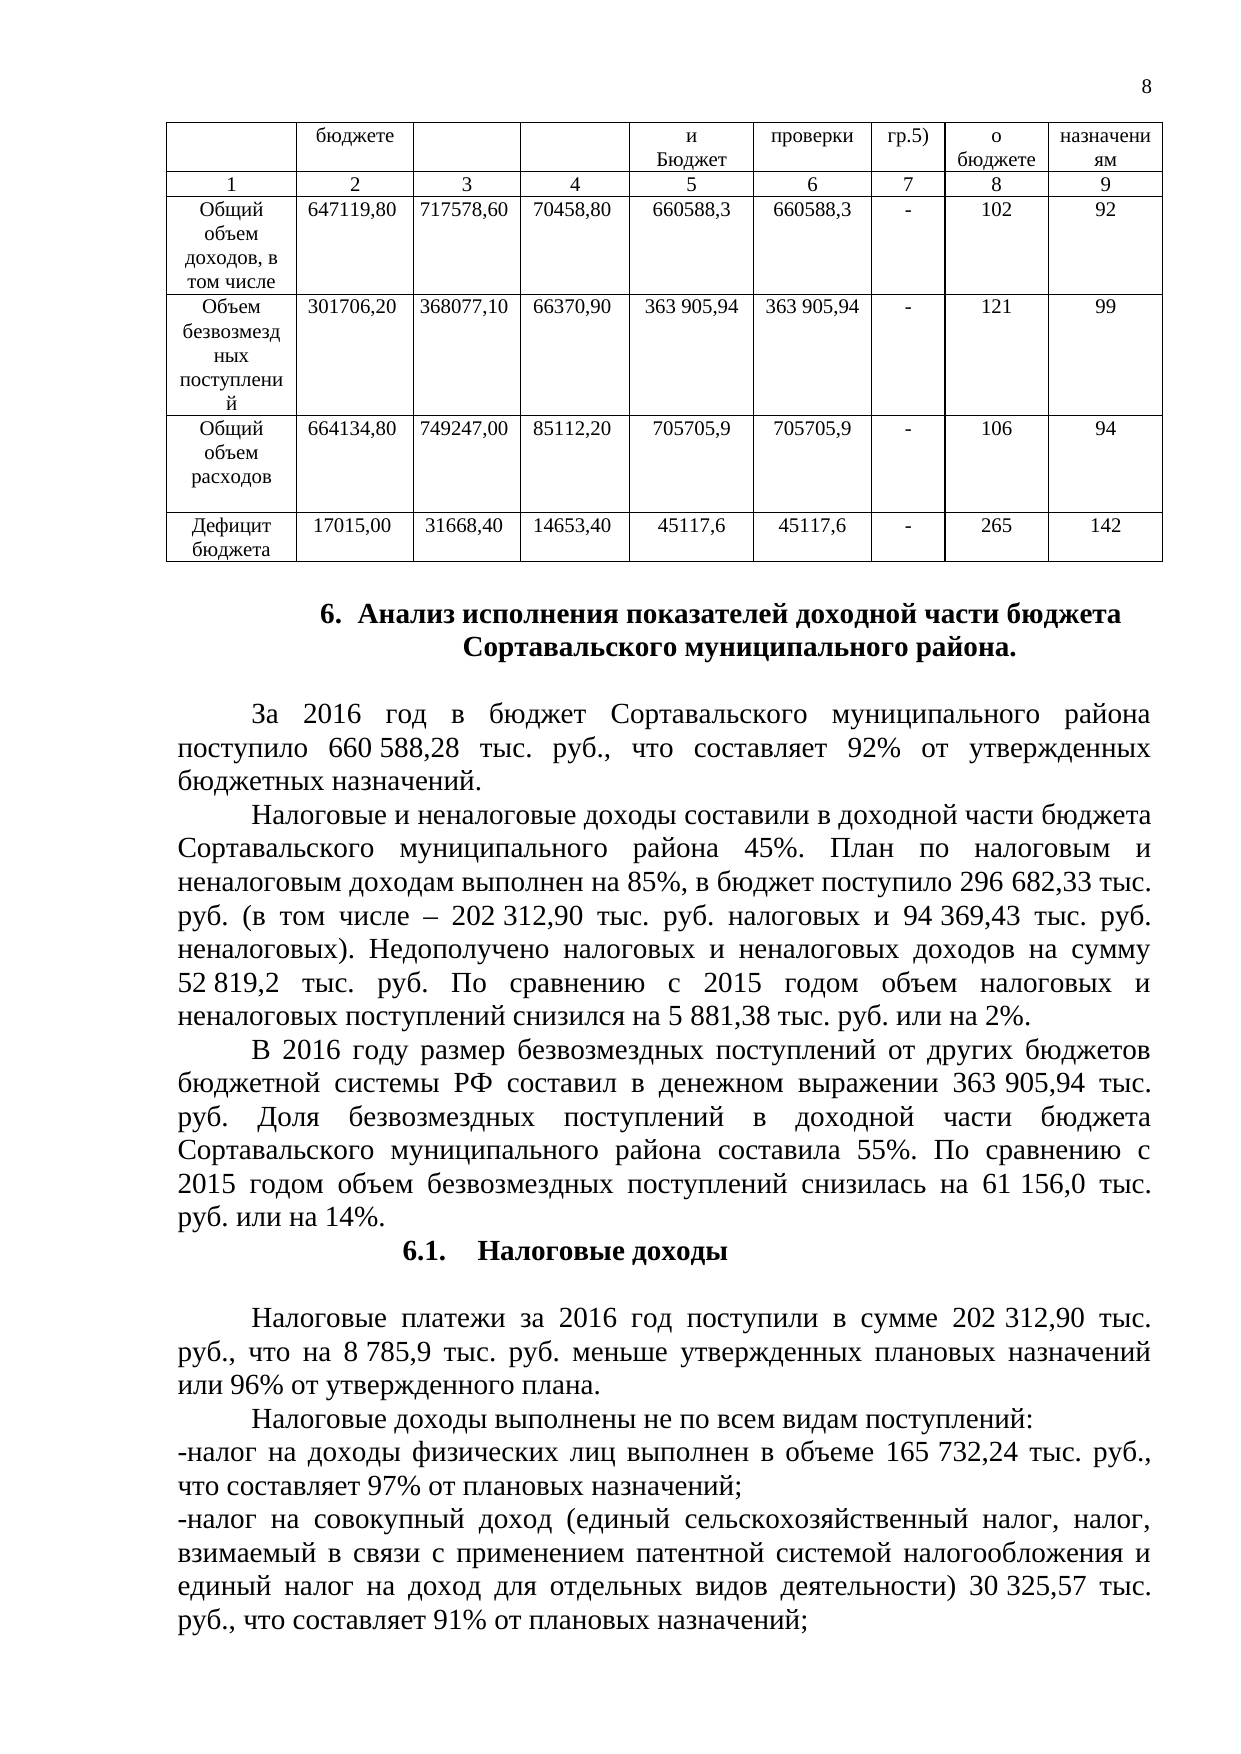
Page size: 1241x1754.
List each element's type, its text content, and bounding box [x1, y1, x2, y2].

table_cell 749247,00 [414, 416, 520, 512]
table_cell 17015,00 [297, 513, 413, 561]
table_cell - [872, 513, 944, 561]
table_cell 106 [946, 416, 1048, 512]
table_cell 66370,90 [521, 295, 629, 415]
table_cell 705705,9 [754, 416, 871, 512]
table_cell 2 [297, 172, 413, 196]
table_cell 705705,9 [630, 416, 753, 512]
table_cell 363 905,94 [754, 295, 871, 415]
table_cell 363 905,94 [630, 295, 753, 415]
table_cell 664134,80 [297, 416, 413, 512]
table_cell Дефицит бюджета [167, 513, 296, 561]
table_cell 301706,20 [297, 295, 413, 415]
table_cell 45117,6 [754, 513, 871, 561]
text Налоговые платежи за 2016 год поступили в сумме 202 312,90 тыс. руб., что на 8 785,9 тыс. руб. меньше утвержденных плановых назначений или 96% от утвержденного плана. [177, 1300, 1152, 1401]
table_cell 102 [946, 197, 1048, 293]
text В 2016 году размер безвозмездных поступлений от других бюджетов бюджетной системы РФ составил в денежном выражении 363 905,94 тыс. руб. Доля безвозмездных поступлений в доходной части бюджета Сортавальского муниципального района составила 55%. По сравнению с 2015 годом объем безвозмездных поступлений снизилась на 61 156,0 тыс. руб. или на 14%. [177, 1032, 1152, 1233]
table_cell Общий объем доходов, в том числе [167, 197, 296, 293]
text За 2016 год в бюджет Сортавальского муниципального района поступило 660 588,28 тыс. руб., что составляет 92% от утвержденных бюджетных назначений. [177, 696, 1152, 797]
table_cell - [872, 295, 944, 415]
table_cell 92 [1049, 197, 1162, 293]
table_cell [1049, 123, 1162, 171]
table_cell 265 [946, 513, 1048, 561]
table_cell 8 [946, 172, 1048, 196]
list Налоговые доходы [402, 1233, 1152, 1267]
table_cell Объем безвозмездных поступлений [167, 295, 296, 415]
table_cell - [872, 197, 944, 293]
table_cell 660588,3 [630, 197, 753, 293]
table_cell 660588,3 [754, 197, 871, 293]
table_cell 45117,6 [630, 513, 753, 561]
table_cell 5 [630, 172, 753, 196]
table_cell 85112,20 [521, 416, 629, 512]
table_cell 121 [946, 295, 1048, 415]
text -налог на совокупный доход (единый сельскохозяйственный налог, налог, взимаемый в связи с применением патентной системой налогообложения и единый налог на доход для отдельных видов деятельности) 30 325,57 тыс. руб., что составляет 91% от плановых назначений; [177, 1501, 1152, 1636]
table_cell 14653,40 [521, 513, 629, 561]
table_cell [754, 123, 871, 171]
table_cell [630, 123, 753, 171]
table_cell 7 [872, 172, 944, 196]
table_cell 6 [754, 172, 871, 196]
table_cell - [872, 416, 944, 512]
table_cell 70458,80 [521, 197, 629, 293]
table_cell 647119,80 [297, 197, 413, 293]
list Анализ исполнения показателей доходной части бюджета Сортавальского муниципального района. [290, 596, 1152, 663]
table_cell к решению о бюджете [946, 123, 1048, 171]
text Налоговые и неналоговые доходы составили в доходной части бюджета Сортавальского муниципального района 45%. План по налоговым и неналоговым доходам выполнен на 85%, в бюджет поступило 296 682,33 тыс. руб. (в том числе – 202 312,90 тыс. руб. налоговых и 94 369,43 тыс. руб. неналоговых). Недополучено налоговых и неналоговых доходов на сумму 52 819,2 тыс. руб. По сравнению с 2015 годом объем налоговых и неналоговых поступлений снизился на 5 881,38 тыс. руб. или на 2%. [177, 797, 1152, 1032]
table_cell 368077,10 [414, 295, 520, 415]
table_cell 3 [414, 172, 520, 196]
table_cell 717578,60 [414, 197, 520, 293]
table_cell 99 [1049, 295, 1162, 415]
text -налог на доходы физических лиц выполнен в объеме 165 732,24 тыс. руб., что составляет 97% от плановых назначений; [177, 1434, 1152, 1501]
text Налоговые доходы выполнены не по всем видам поступлений: [177, 1401, 1152, 1434]
table_cell 1 [167, 172, 296, 196]
table_cell 9 [1049, 172, 1162, 196]
table_cell 94 [1049, 416, 1162, 512]
table_cell 31668,40 [414, 513, 520, 561]
table_cell 142 [1049, 513, 1162, 561]
table_cell 4 [521, 172, 629, 196]
table_cell Общий объем расходов [167, 416, 296, 512]
